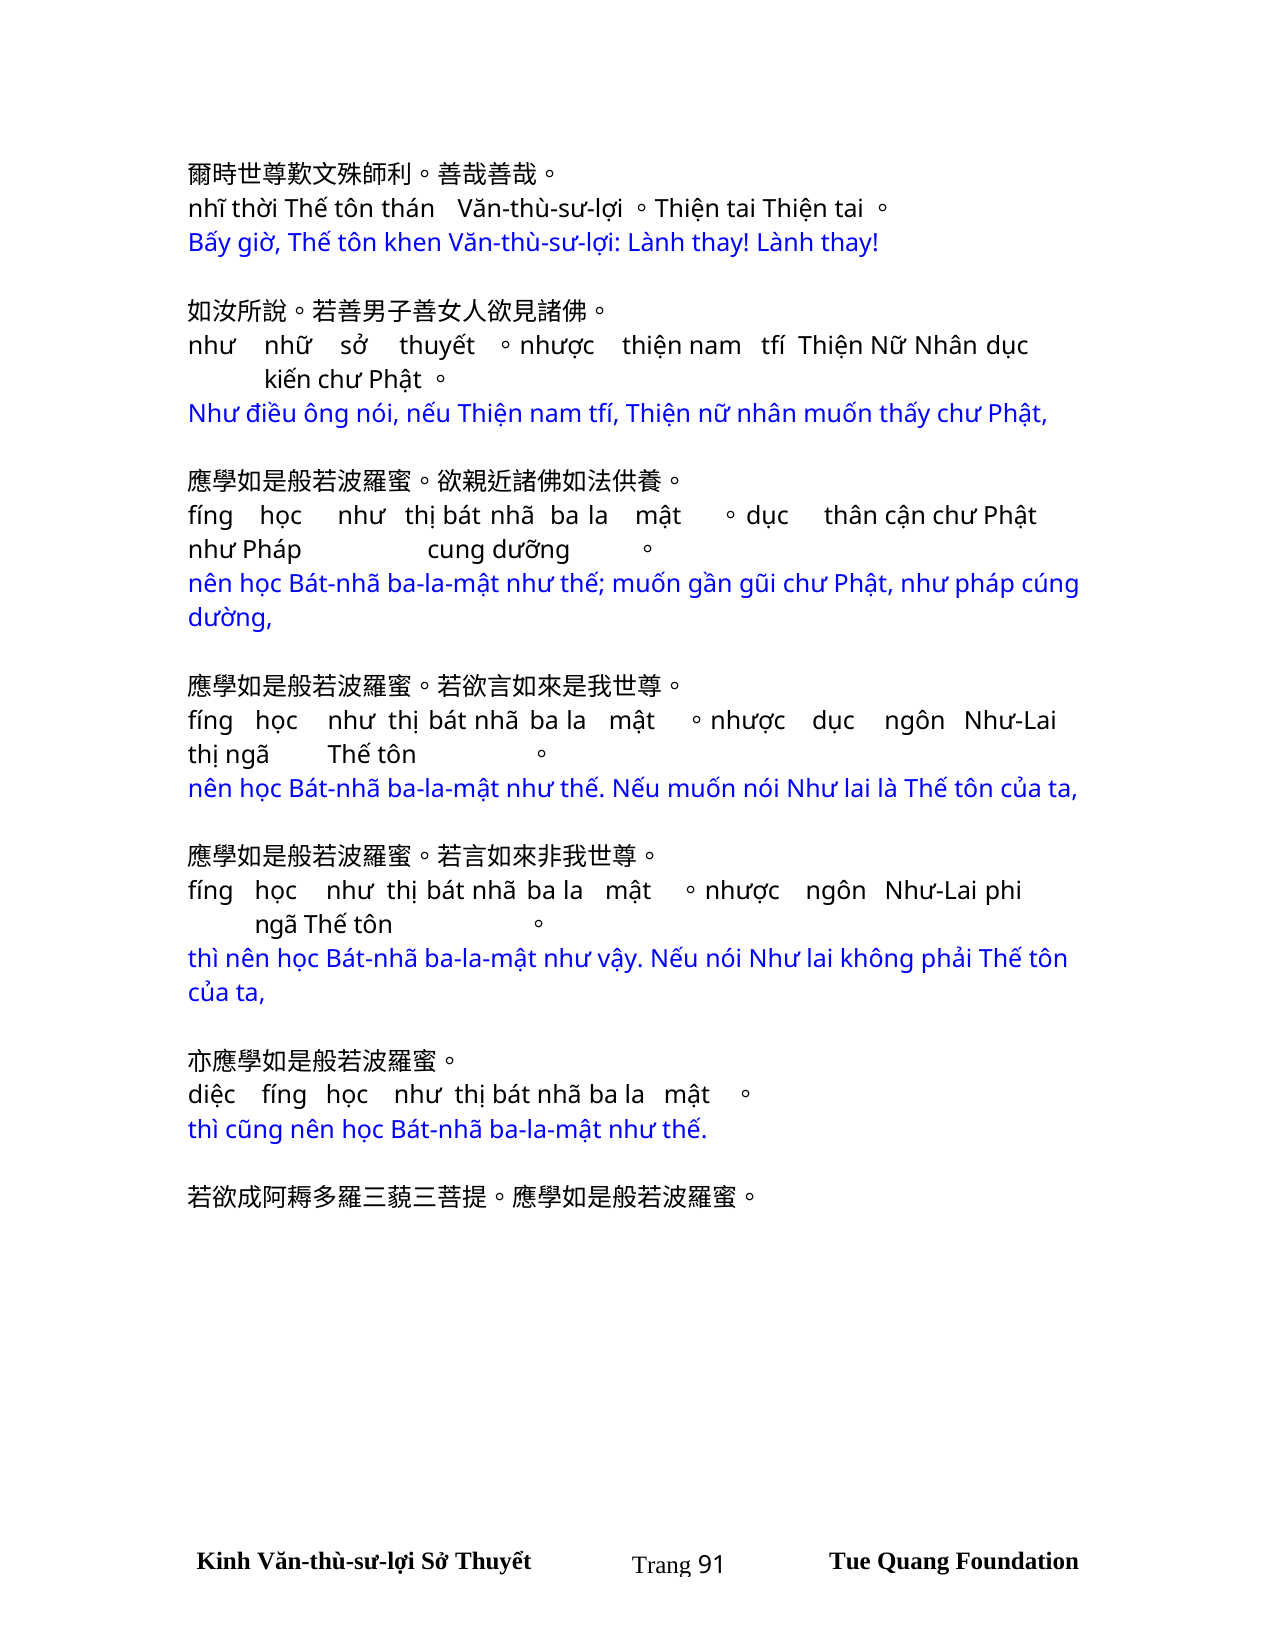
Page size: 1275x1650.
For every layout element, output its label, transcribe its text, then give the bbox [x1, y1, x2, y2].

text 應學如是般若波羅蜜。若言如來非我世尊。 [188, 839, 1104, 873]
text như nhữ sở thuyết 。nhược thiện nam tfí Thiện Nữ Nhân dục kiến chư Phật 。 [188, 327, 1088, 395]
text diệc fíng học như thị bát nhã ba la mật 。 [188, 1077, 1104, 1111]
text 亦應學如是般若波羅蜜。 [188, 1043, 1104, 1077]
text 若欲成阿耨多羅三藐三菩提。應學如是般若波羅蜜。 [188, 1179, 1104, 1213]
text fíng học như thị bát nhã ba la mật 。dục thân cận chư Phật như Pháp cung dưỡng 。 [188, 498, 1087, 566]
text nhĩ thời Thế tôn thán Văn-thù-sư-lợi 。Thiện tai Thiện tai 。 [188, 191, 1104, 225]
text nên học Bát-nhã ba-la-mật như thế; muốn gần gũi chư Phật, như pháp cúng dường, [188, 566, 1104, 634]
text thì cũng nên học Bát-nhã ba-la-mật như thế. [188, 1111, 1104, 1145]
text 應學如是般若波羅蜜。若欲言如來是我世尊。 [188, 668, 1104, 702]
text 應學如是般若波羅蜜。欲親近諸佛如法供養。 [188, 464, 1104, 498]
text 爾時世尊歎文殊師利。善哉善哉。 [188, 157, 1104, 191]
text Bấy giờ, Thế tôn khen Văn-thù-sư-lợi: Lành thay! Lành thay! [188, 225, 1104, 259]
text 如汝所說。若善男子善女人欲見諸佛。 [188, 293, 1104, 327]
text fíng học như thị bát nhã ba la mật 。nhược ngôn Như-Lai phi ngã Thế tôn 。 [188, 873, 1088, 941]
text thì nên học Bát-nhã ba-la-mật như vậy. Nếu nói Như lai không phải Thế tôn của ta, [188, 941, 1087, 1009]
text nên học Bát-nhã ba-la-mật như thế. Nếu muốn nói Như lai là Thế tôn của ta, [188, 770, 1104, 804]
text Như điều ông nói, nếu Thiện nam tfí, Thiện nữ nhân muốn thấy chư Phật, [188, 396, 1104, 429]
text fíng học như thị bát nhã ba la mật 。nhược dục ngôn Như-Lai thị ngã Thế tôn 。 [188, 702, 1087, 770]
